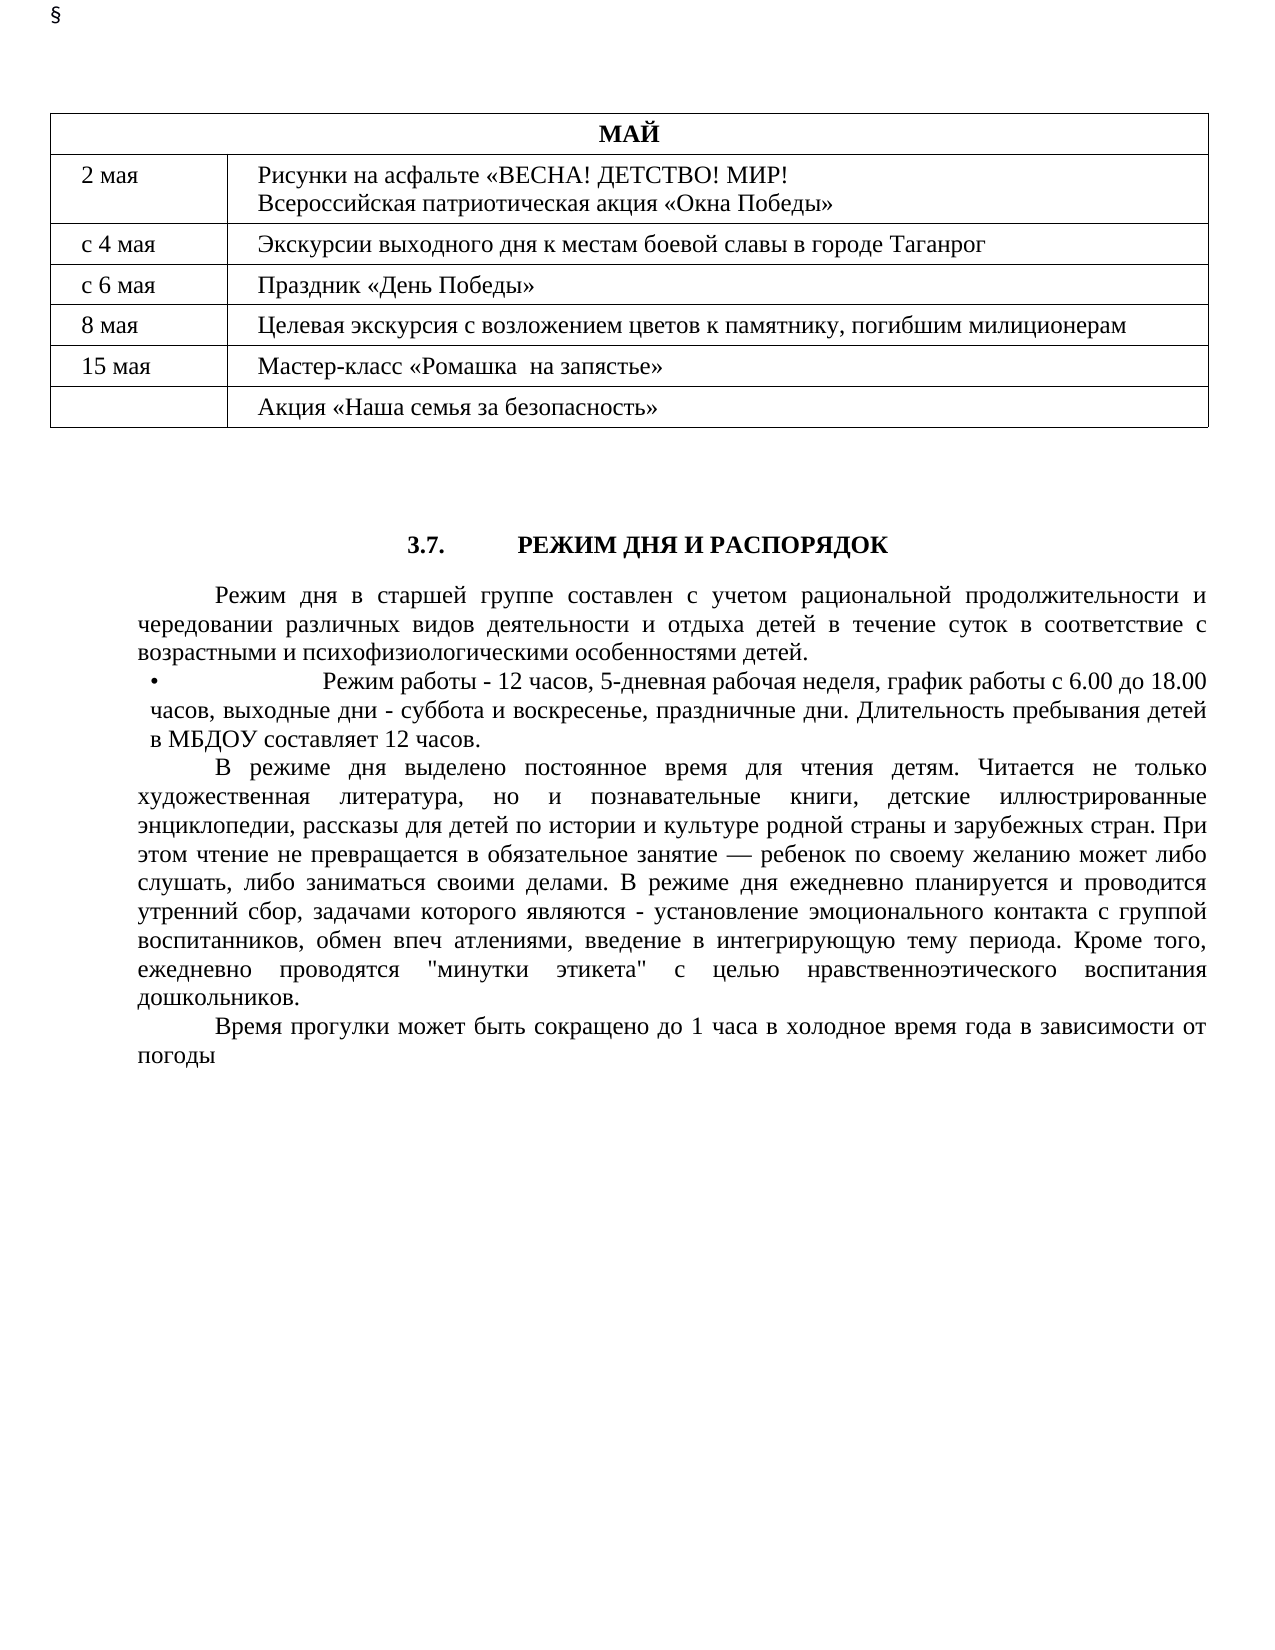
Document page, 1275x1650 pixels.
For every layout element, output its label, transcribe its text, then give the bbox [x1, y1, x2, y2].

text • Режим работы - 12 часов, 5-дневная рабочая неделя, график работы с 6.00 до 18.00 [150, 666, 1208, 695]
table_cell 15 мая [51, 346, 227, 386]
text Режим дня в старшей группе составлен с учетом рациональной продолжительности и чередовании различных видов деятельности и отдыха детей в течение суток в соответствие с возрастными и психофизиологическими особенностями детей. [137, 580, 1208, 666]
text В режиме дня выделено постоянное время для чтения детям. Читается не только художественная литература, но и познавательные книги, детские иллюстрированные энциклопедии, рассказы для детей по истории и культуре родной страны и зарубежных стран. При этом чтение не превращается в обязательное занятие — ребенок по своему желанию может либо слушать, либо заниматься своими делами. В режиме дня ежедневно планируется и проводится утренний сбор, задачами которого являются - установление эмоционального контакта с группой воспитанников, обмен впеч атлениями, введение в интегрирующую тему периода. Кроме того, ежедневно проводятся "минутки этикета" с целью нравственноэтического воспитания дошкольников. [137, 752, 1208, 1011]
text часов, выходные дни - суббота и воскресенье, праздничные дни. Длительность пребывания детей в МБДОУ составляет 12 часов. [150, 695, 1208, 752]
table_cell МАЙ [51, 114, 1208, 153]
table_cell 8 мая [51, 305, 227, 345]
table_cell Акция «Наша семья за безопасность» [228, 387, 1208, 427]
table_cell с 4 мая [51, 224, 227, 264]
table_cell 2 мая [51, 155, 227, 223]
table_cell Праздник «День Победы» [228, 265, 1208, 304]
text Время прогулки может быть сокращено до 1 часа в холодное время года в зависимости от погоды [137, 1011, 1208, 1069]
table_cell Экскурсии выходного дня к местам боевой славы в городе Таганрог [228, 224, 1208, 264]
table_cell Мастер-класс «Ромашка на запястье» [228, 346, 1208, 386]
list РЕЖИМ ДНЯ И РАСПОРЯДОК [87, 530, 1208, 559]
table_cell [51, 387, 227, 427]
table_cell Целевая экскурсия с возложением цветов к памятнику, погибшим милиционерам [228, 305, 1208, 345]
table_cell с 6 мая [51, 265, 227, 304]
table_cell Рисунки на асфальте «ВЕСНА! ДЕТСТВО! МИР! Всероссийская патриотическая акция «Окна Победы» [228, 155, 1208, 223]
